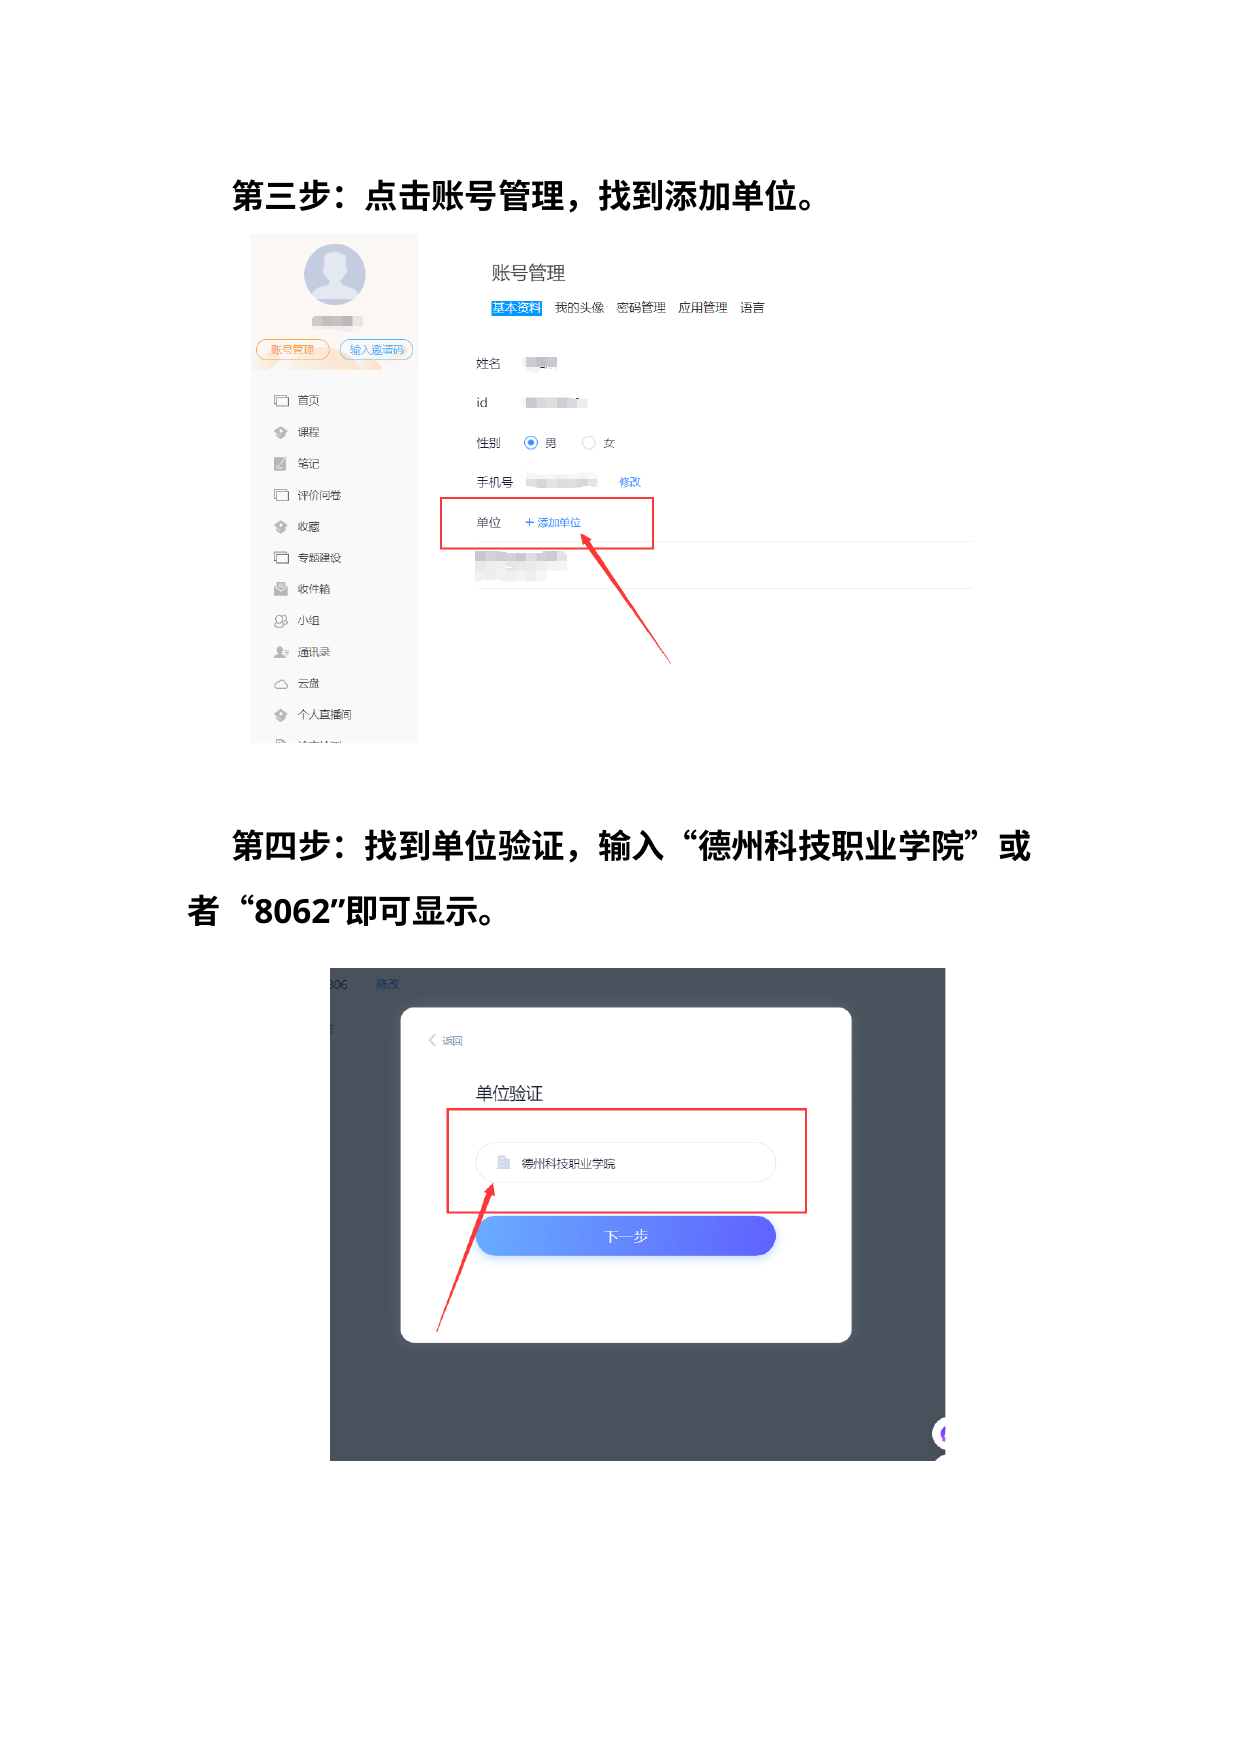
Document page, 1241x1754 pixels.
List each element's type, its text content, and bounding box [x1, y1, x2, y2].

picture [240, 234, 973, 743]
text 第四步：找到单位验证，输入“德州科技职业学院”或者“8062”即可显示。 [187, 812, 1053, 942]
text 第三步：点击账号管理，找到添加单位。 [187, 162, 1053, 227]
picture [330, 968, 946, 1461]
